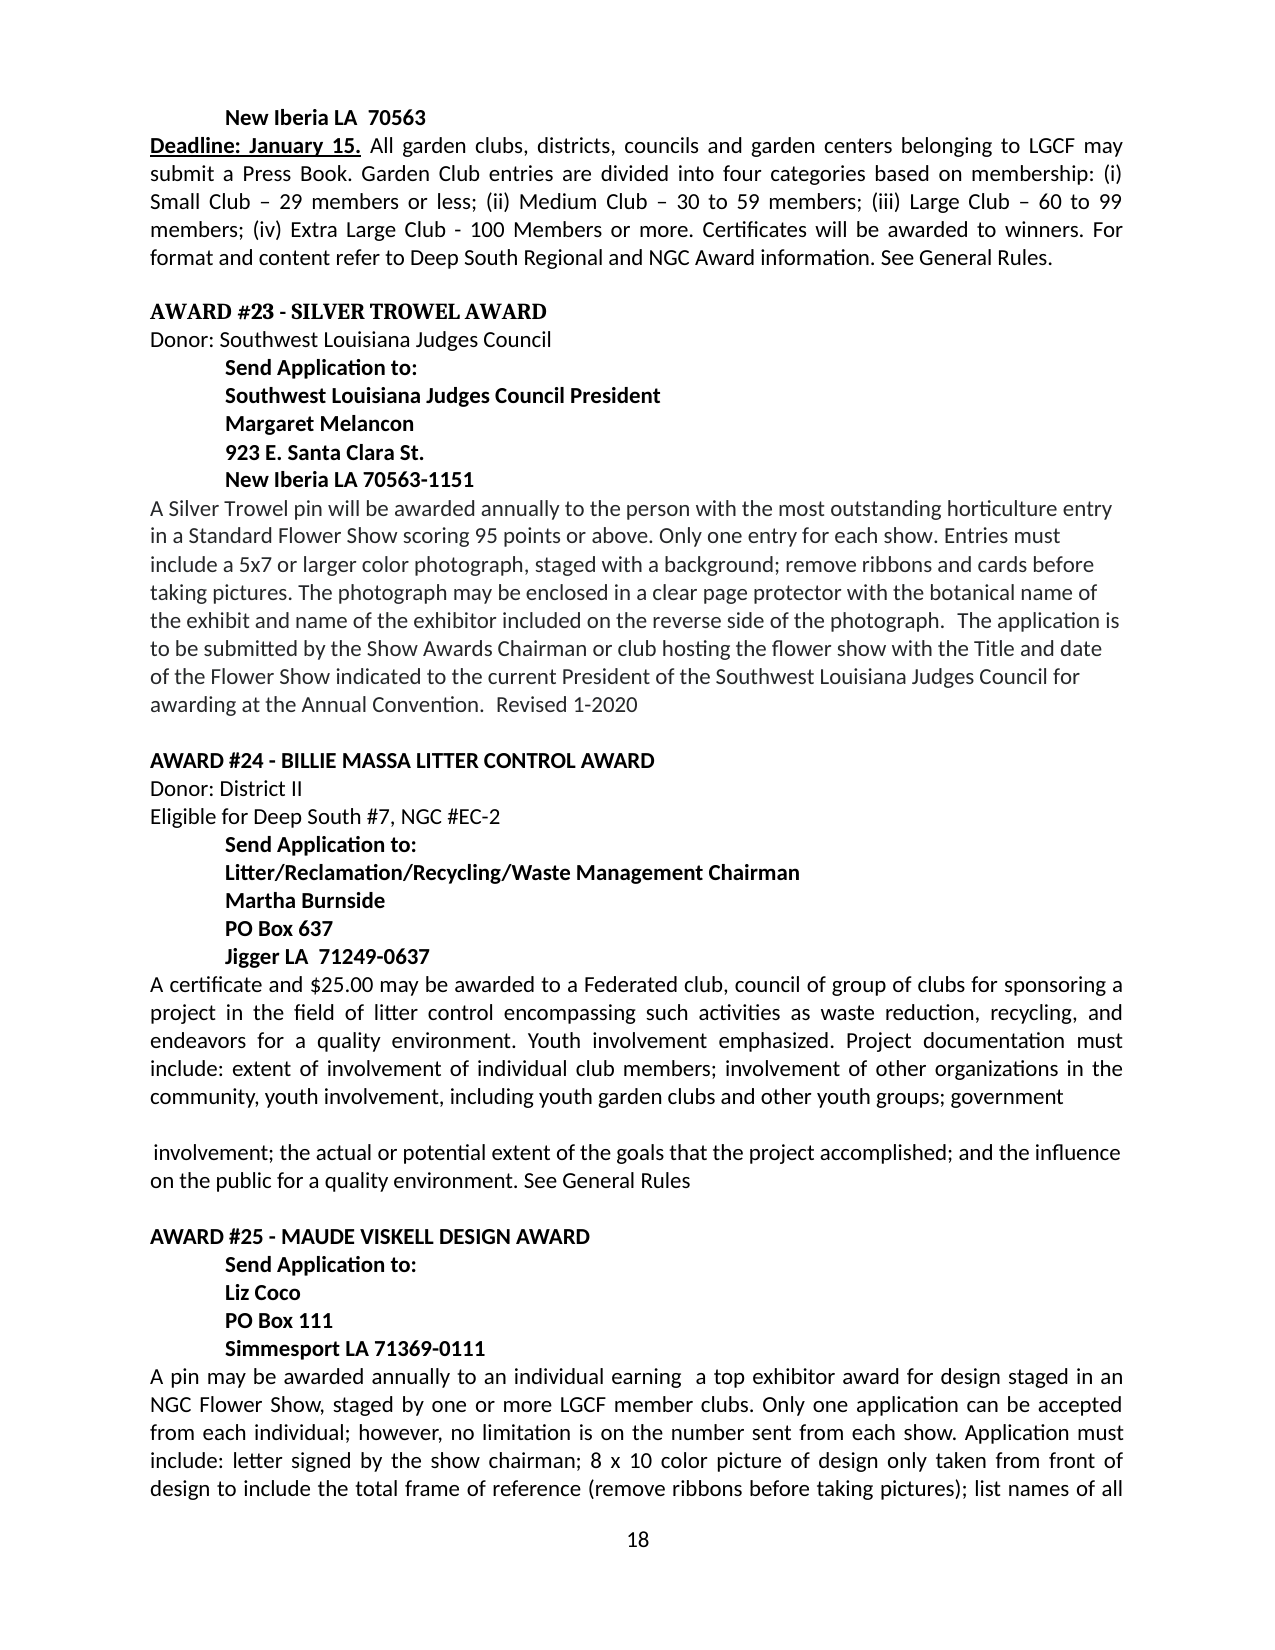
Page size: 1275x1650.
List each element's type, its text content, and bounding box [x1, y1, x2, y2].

text on the public for a quality environment. See General Rules [150, 1166, 1125, 1194]
text A Silver Trowel pin will be awarded annually to the person with the most outstanding horticulture entry in a Standard Flower Show scoring 95 points or above. Only one entry for each show. Entries must include a 5x7 or larger color photograph, staged with a background; remove ribbons and cards before taking pictures. The photograph may be enclosed in a clear page protector with the botanical name of the exhibit and name of the exhibitor included on the reverse side of the photograph. The application is to be submitted by the Show Awards Chairman or club hosting the flower show with the Title and date of the Flower Show indicated to the current President of the Southwest Louisiana Judges Council for awarding at the Annual Convention. Revised 1-2020 [150, 494, 1125, 718]
text Martha Burnside [150, 886, 1125, 914]
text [150, 1362, 1125, 1502]
text Send Application to: [150, 1250, 1125, 1278]
text AWARD #25 - MAUDE VISKELL DESIGN AWARD [150, 1222, 1125, 1250]
text 923 E. Santa Clara St. [150, 438, 1125, 466]
text PO Box 637 [150, 914, 1125, 942]
text Simmesport LA 71369-0111 [150, 1334, 1125, 1362]
text AWARD #24 - BILLIE MASSA LITTER CONTROL AWARD [150, 746, 1125, 774]
text Send Application to: [150, 830, 1125, 858]
text PO Box 111 [150, 1306, 1125, 1334]
text Litter/Reclamation/Recycling/Waste Management Chairman [150, 858, 1125, 886]
text New Iberia LA 70563 [150, 103, 1125, 131]
text Southwest Louisiana Judges Council President [150, 382, 1125, 409]
text Jigger LA 71249-0637 [150, 942, 1125, 970]
text Margaret Melancon [150, 409, 1125, 438]
text involvement; the actual or potential extent of the goals that the project accomplished; and the influence [150, 1138, 1125, 1166]
text Send Application to: [150, 353, 1125, 382]
text Liz Coco [150, 1278, 1125, 1306]
text New Iberia LA 70563-1151 [150, 466, 1125, 494]
text Eligible for Deep South #7, NGC #EC-2 [150, 802, 1125, 830]
text Deadline: January 15. All garden clubs, districts, councils and garden centers belonging to LGCF may submit a Press Book. Garden Club entries are divided into four categories based on membership: (i) Small Club – 29 members or less; (ii) Medium Club – 30 to 59 members; (iii) Large Club – 60 to 99 members; (iv) Extra Large Club - 100 Members or more. Certificates will be awarded to winners. For format and content refer to Deep South Regional and NGC Award information. See General Rules. [150, 131, 1125, 271]
text AWARD #23 - SILVER TROWEL AWARD [150, 299, 1125, 326]
text Donor: District II [150, 774, 1125, 802]
text Donor: Southwest Louisiana Judges Council [150, 326, 1125, 353]
text A certificate and $25.00 may be awarded to a Federated club, council of group of clubs for sponsoring a project in the field of litter control encompassing such activities as waste reduction, recycling, and endeavors for a quality environment. Youth involvement emphasized. Project documentation must include: extent of involvement of individual club members; involvement of other organizations in the community, youth involvement, including youth garden clubs and other youth groups; government [150, 970, 1125, 1110]
